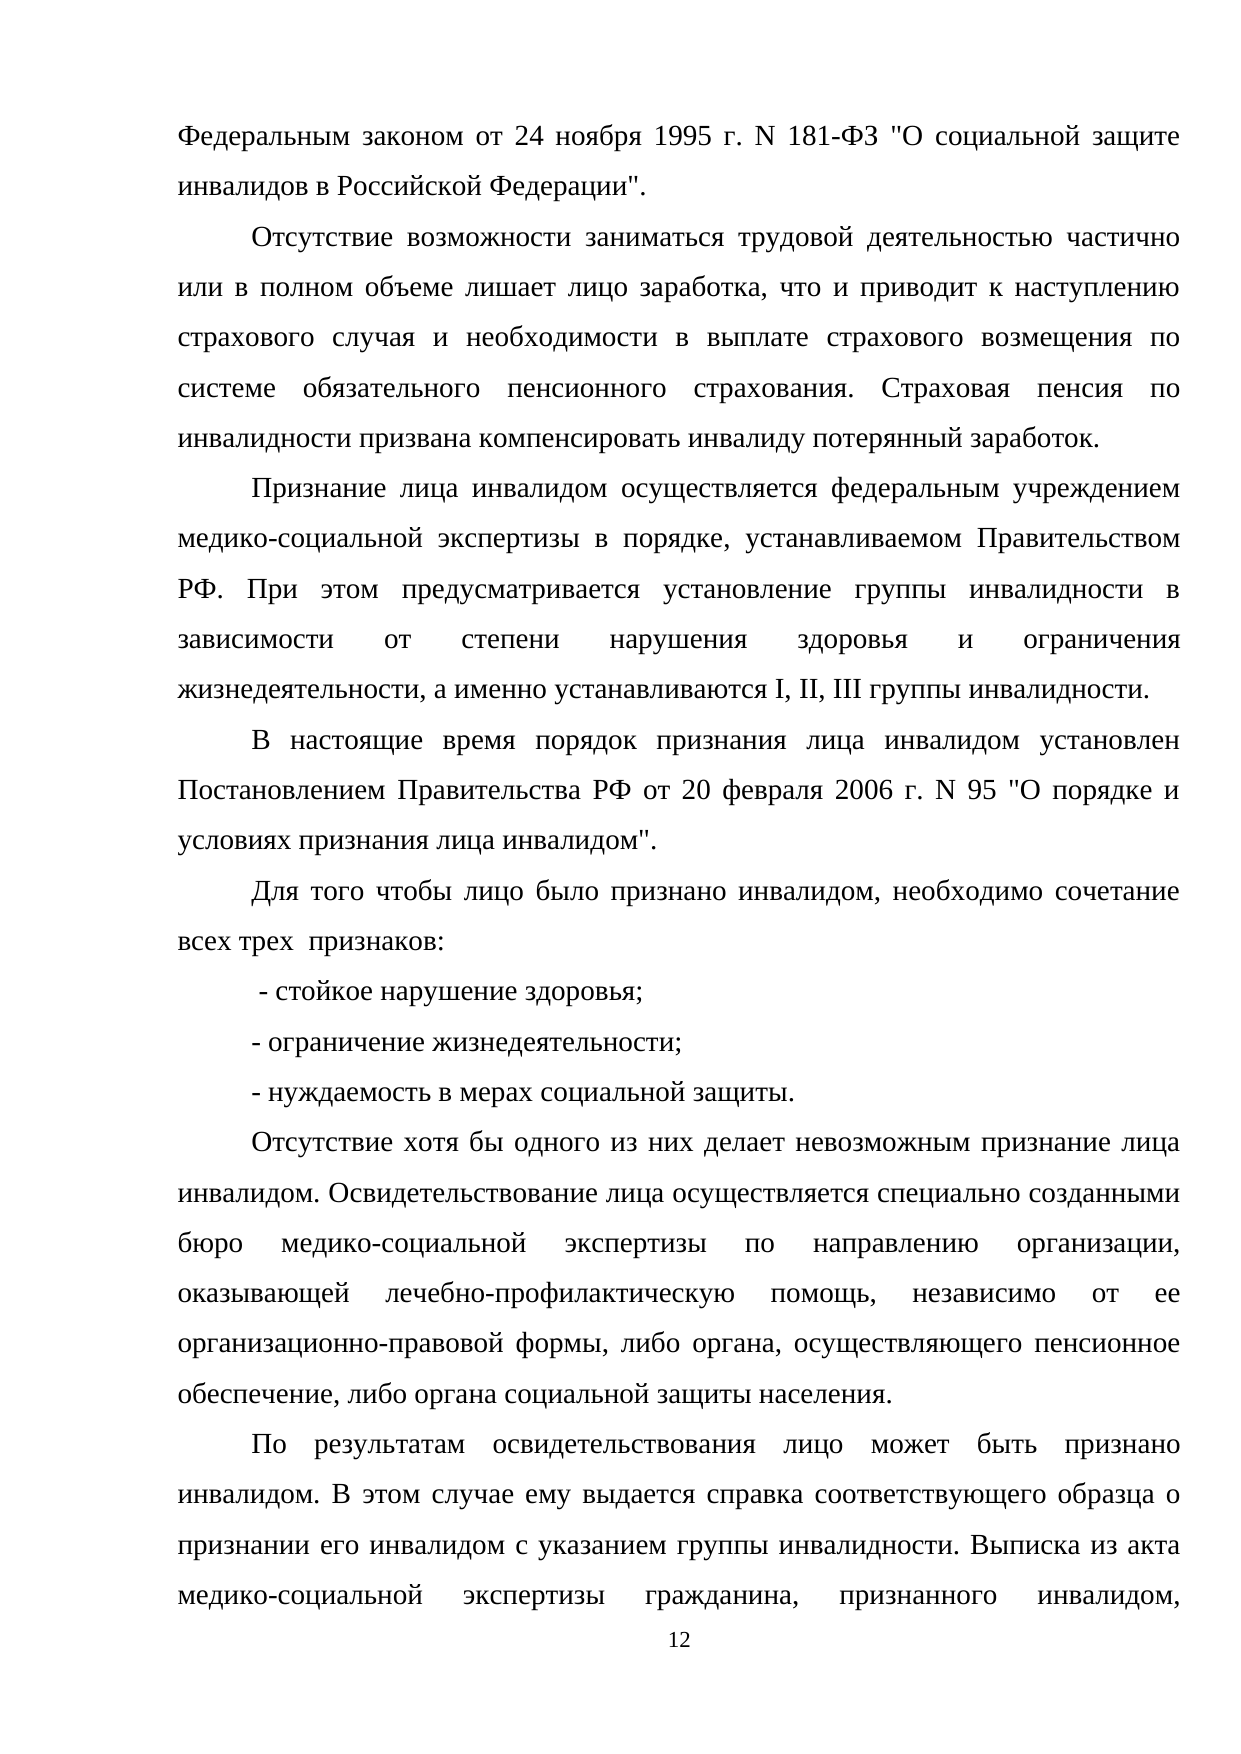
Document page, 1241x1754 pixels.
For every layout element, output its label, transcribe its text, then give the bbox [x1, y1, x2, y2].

text В настоящие время порядок признания лица инвалидом установлен Постановлением Правительства РФ от 20 февраля 2006 г. N 95 "О порядке и условиях признания лица инвалидом". [177, 722, 1181, 856]
text Отсутствие возможности заниматься трудовой деятельностью частично или в полном объеме лишает лицо заработка, что и приводит к наступлению страхового случая и необходимости в выплате страхового возмещения по системе обязательного пенсионного страхования. Страховая пенсия по инвалидности призвана компенсировать инвалиду потерянный заработок. [177, 219, 1181, 453]
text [177, 118, 1181, 202]
text Отсутствие хотя бы одного из них делает невозможным признание лица инвалидом. Освидетельствование лица осуществляется специально созданными бюро медико-социальной экспертизы по направлению организации, оказывающей лечебно-профилактическую помощь, независимо от ее организационно-правовой формы, либо органа, осуществляющего пенсионное обеспечение, либо органа социальной защиты населения. [177, 1124, 1181, 1409]
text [177, 1426, 1181, 1611]
text - ограничение жизнедеятельности; [177, 1024, 1181, 1057]
text - стойкое нарушение здоровья; [177, 973, 1181, 1007]
text Для того чтобы лицо было признано инвалидом, необходимо сочетание всех трех признаков: [177, 873, 1181, 957]
text - нуждаемость в мерах социальной защиты. [177, 1074, 1181, 1108]
text Признание лица инвалидом осуществляется федеральным учреждением медико-социальной экспертизы в порядке, устанавливаемом Правительством РФ. При этом предусматривается установление группы инвалидности в зависимости от степени нарушения здоровья и ограничения жизнедеятельности, а именно устанавливаются I, II, III группы инвалидности. [177, 470, 1181, 705]
